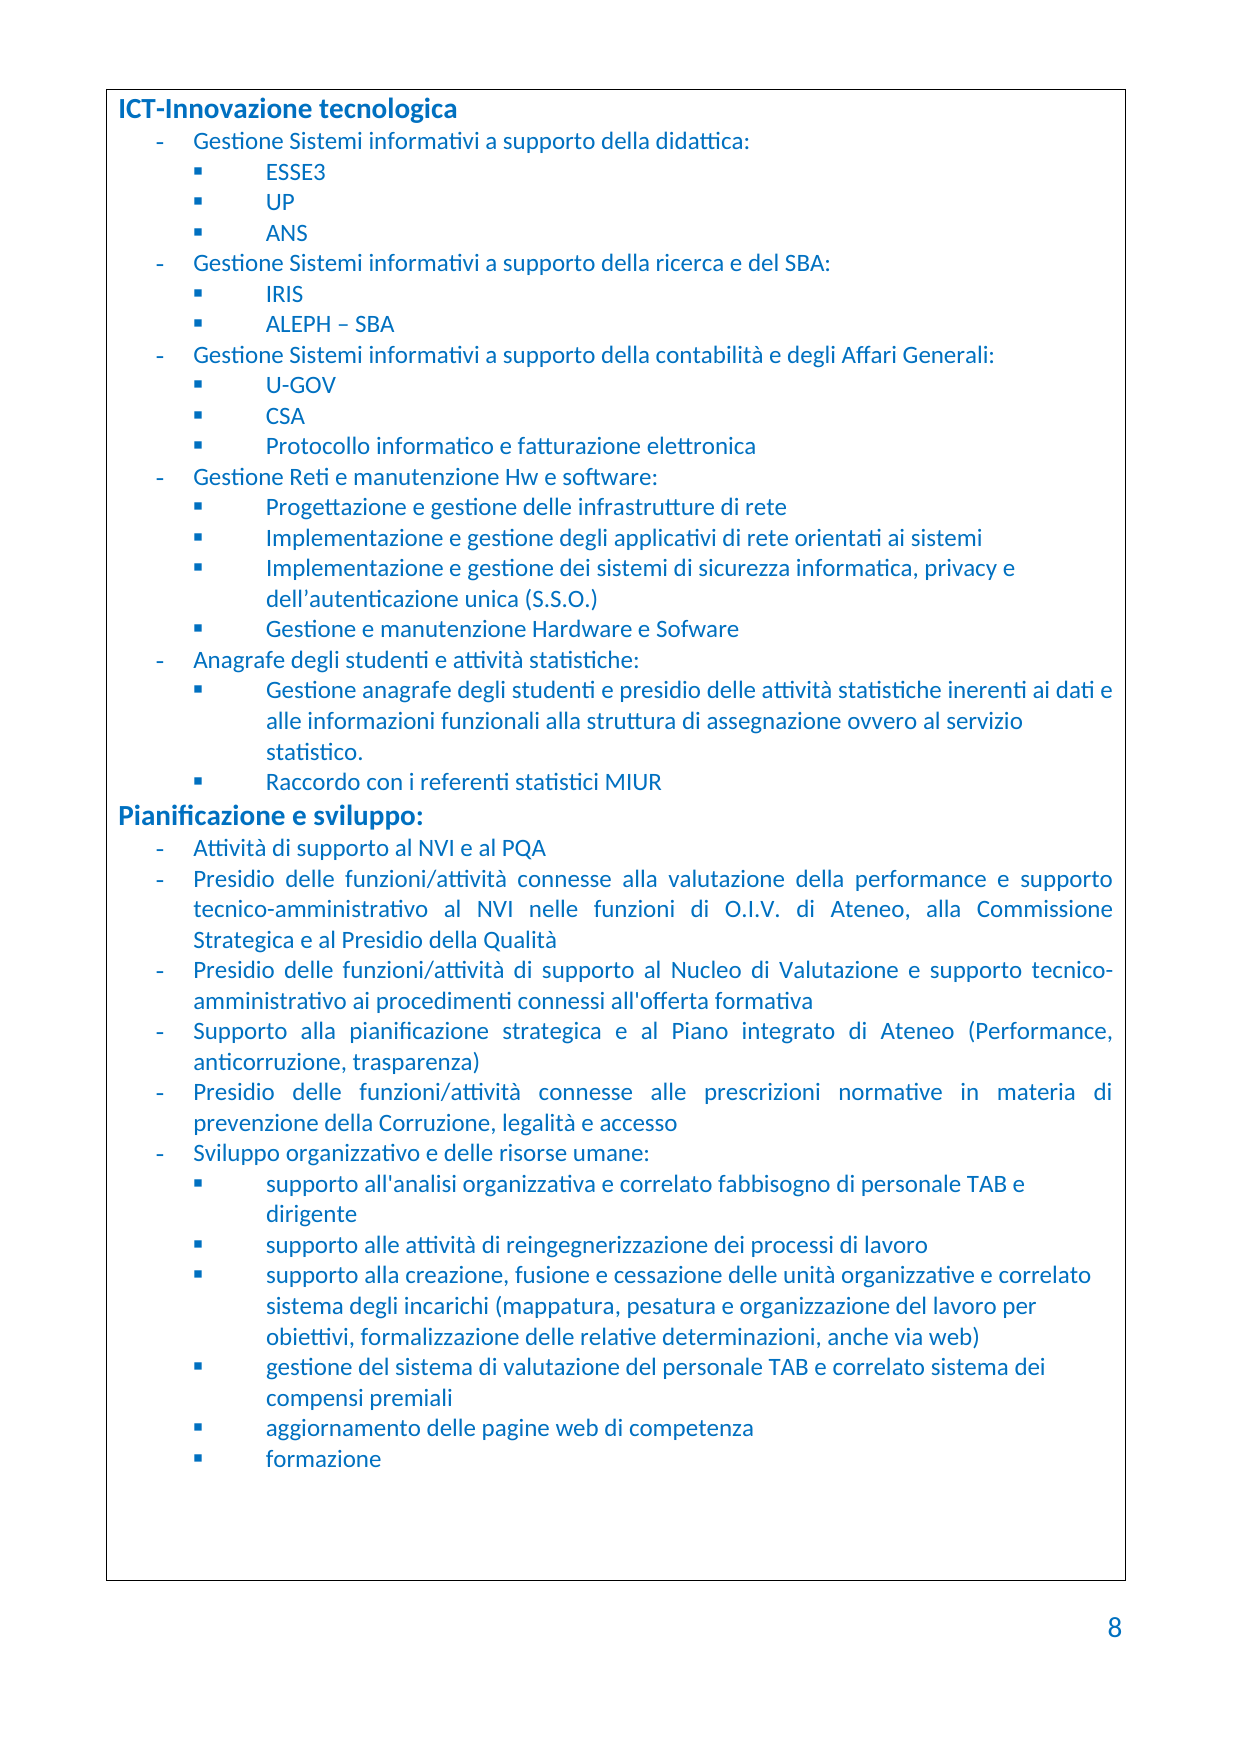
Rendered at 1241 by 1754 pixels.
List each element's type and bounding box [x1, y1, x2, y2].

table_cell [107, 90, 1125, 1580]
